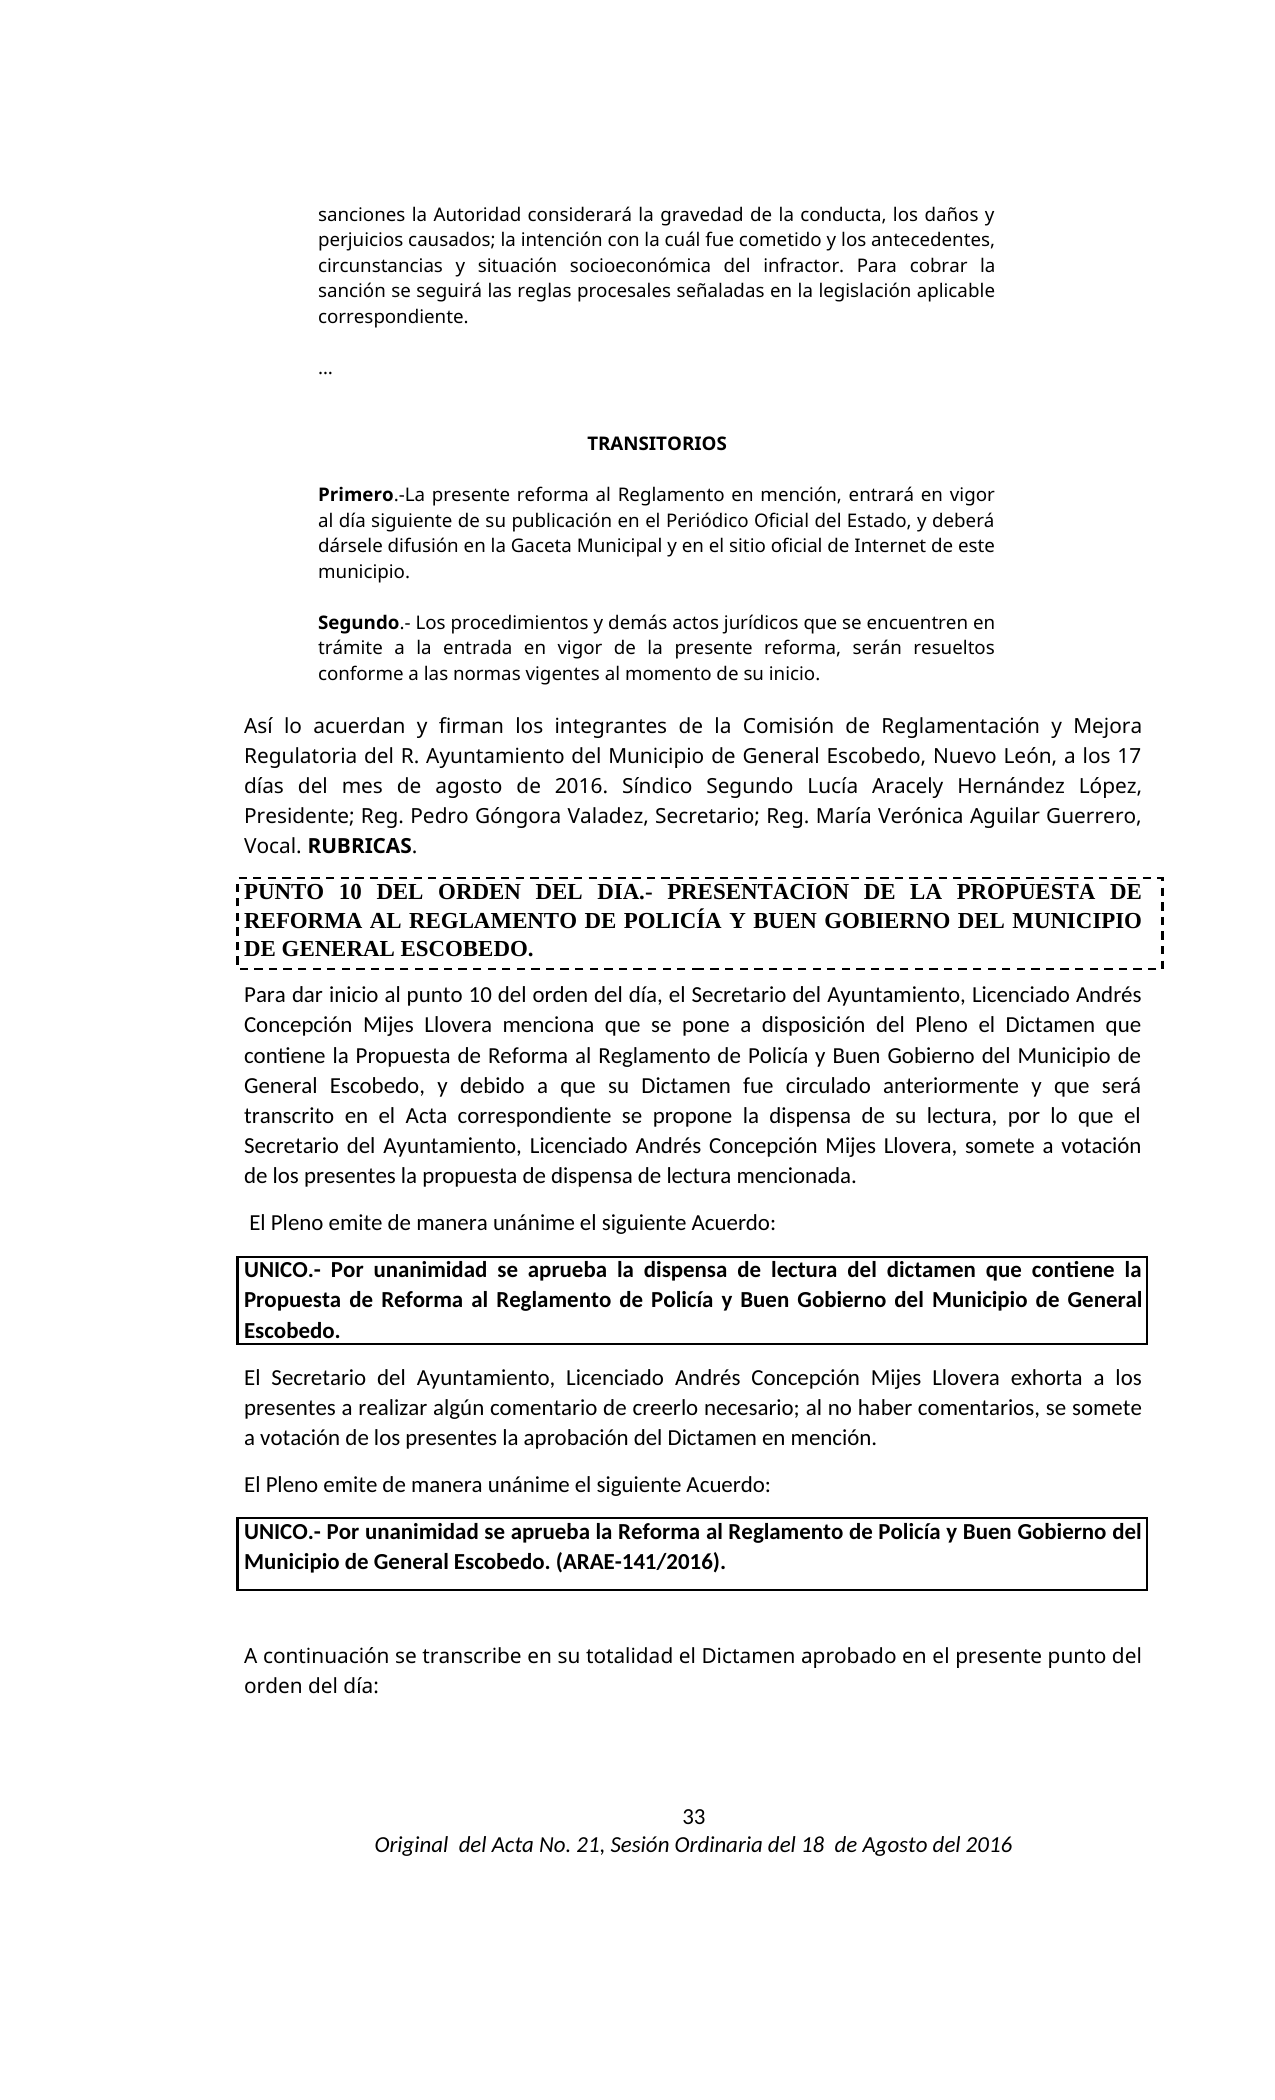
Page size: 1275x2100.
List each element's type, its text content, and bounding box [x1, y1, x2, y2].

text El Secretario del Ayuntamiento, Licenciado Andrés Concepción Mijes Llovera exhorta a los presentes a realizar algún comentario de creerlo necesario; al no haber comentarios, se somete a votación de los presentes la aprobación del Dictamen en mención. [244, 1363, 1143, 1451]
text Así lo acuerdan y firman los integrantes de la Comisión de Reglamentación y Mejora Regulatoria del R. Ayuntamiento del Municipio de General Escobedo, Nuevo León, a los 17 días del mes de agosto de 2016. Síndico Segundo Lucía Aracely Hernández López, Presidente; Reg. Pedro Góngora Valadez, Secretario; Reg. María Verónica Aguilar Guerrero, Vocal. RUBRICAS. [244, 711, 1143, 860]
text El Pleno emite de manera unánime el siguiente Acuerdo: [244, 1208, 1143, 1237]
text PUNTO 10 DEL ORDEN DEL DIA.- PRESENTACION DE LA PROPUESTA DE REFORMA AL REGLAMENTO DE POLICÍA Y BUEN GOBIERNO DEL MUNICIPIO DE GENERAL ESCOBEDO. [244, 878, 1143, 962]
text A continuación se transcribe en su totalidad el Dictamen aprobado en el presente punto del orden del día: [244, 1641, 1143, 1699]
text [318, 201, 996, 328]
text Segundo.- Los procedimientos y demás actos jurídicos que se encuentren en trámite a la entrada en vigor de la presente reforma, serán resueltos conforme a las normas vigentes al momento de su inicio. [318, 609, 996, 686]
text TRANSITORIOS [318, 431, 996, 456]
text UNICO.- Por unanimidad se aprueba la dispensa de lectura del dictamen que contiene la Propuesta de Reforma al Reglamento de Policía y Buen Gobierno del Municipio de General Escobedo. [244, 1258, 1143, 1343]
text UNICO.- Por unanimidad se aprueba la Reforma al Reglamento de Policía y Buen Gobierno del Municipio de General Escobedo. (ARAE-141/2016). [244, 1519, 1143, 1575]
text … [318, 354, 996, 379]
text El Pleno emite de manera unánime el siguiente Acuerdo: [244, 1470, 1143, 1498]
text Primero.-La presente reforma al Reglamento en mención, entrará en vigor al día siguiente de su publicación en el Periódico Oficial del Estado, y deberá dársele difusión en la Gaceta Municipal y en el sitio oficial de Internet de este municipio. [318, 482, 996, 584]
text Para dar inicio al punto 10 del orden del día, el Secretario del Ayuntamiento, Licenciado Andrés Concepción Mijes Llovera menciona que se pone a disposición del Pleno el Dictamen que contiene la Propuesta de Reforma al Reglamento de Policía y Buen Gobierno del Municipio de General Escobedo, y debido a que su Dictamen fue circulado anteriormente y que será transcrito en el Acta correspondiente se propone la dispensa de su lectura, por lo que el Secretario del Ayuntamiento, Licenciado Andrés Concepción Mijes Llovera, somete a votación de los presentes la propuesta de dispensa de lectura mencionada. [244, 980, 1143, 1190]
